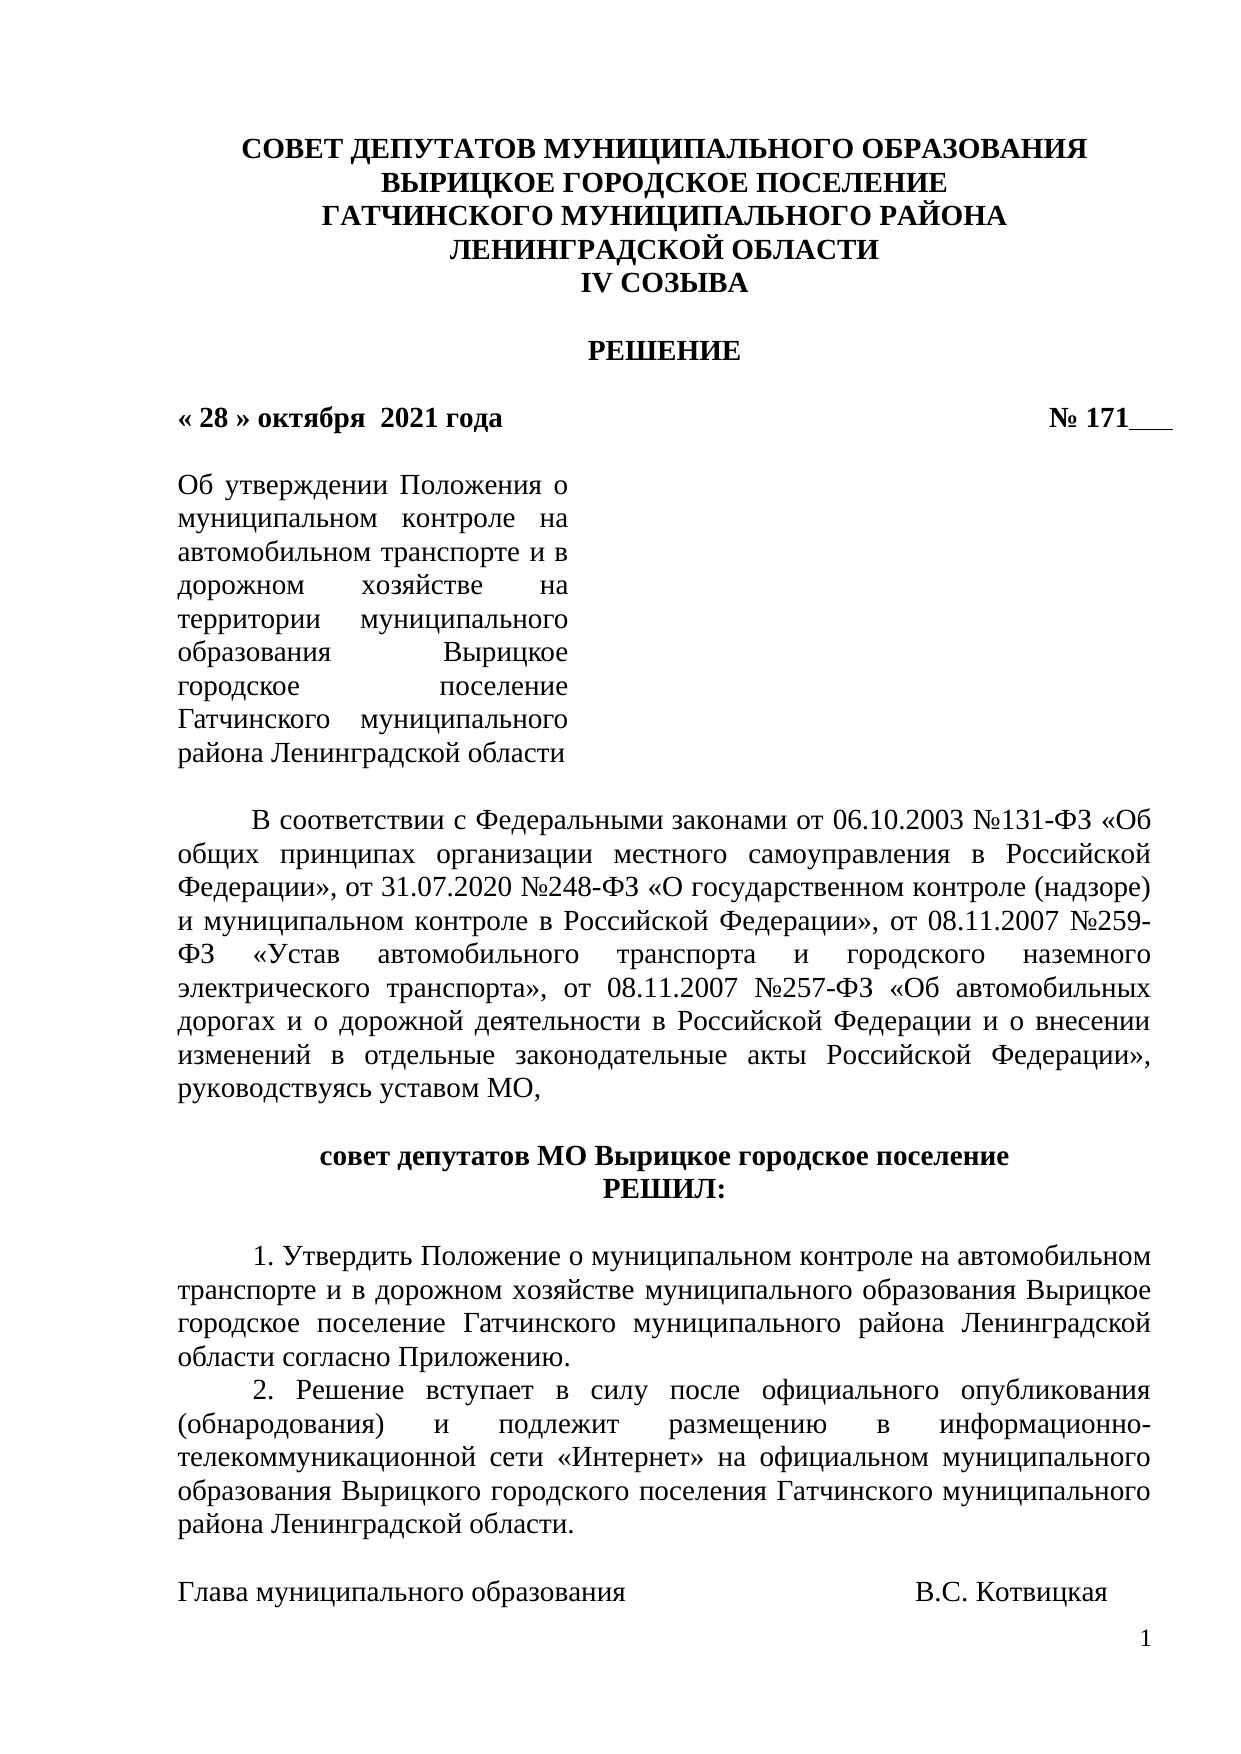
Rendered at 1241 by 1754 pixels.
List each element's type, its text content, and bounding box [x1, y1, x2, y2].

text РЕШЕНИЕ [177, 333, 1152, 366]
text ВЫРИЦКОЕ ГОРОДСКОЕ ПОСЕЛЕНИЕ [177, 165, 1152, 198]
table_header № 171 [664, 400, 1163, 433]
text РЕШИЛ: [177, 1171, 1152, 1205]
text IV СОЗЫВА [177, 266, 1152, 299]
text СОВЕТ ДЕПУТАТОВ МУНИЦИПАЛЬНОГО ОБРАЗОВАНИЯ [177, 131, 1152, 165]
text совет депутатов МО Вырицкое городское поселение [177, 1138, 1152, 1171]
text ГАТЧИНСКОГО МУНИЦИПАЛЬНОГО РАЙОНА [177, 198, 1152, 232]
text Об утверждении Положения о муниципальном контроле на автомобильном транспорте и в дорожном хозяйстве на территории муниципального образования Вырицкое городское поселение Гатчинского муниципального района Ленинградской области [177, 467, 568, 769]
table_header « 28 » октября 2021 года [166, 400, 664, 433]
text 1. Утвердить Положение о муниципальном контроле на автомобильном транспорте и в дорожном хозяйстве муниципального образования Вырицкое городское поселение Гатчинского муниципального района Ленинградской области согласно Приложению. [177, 1238, 1152, 1372]
text Глава муниципального образования В.С. Котвицкая [177, 1574, 1152, 1607]
text В соответствии с Федеральными законами от 06.10.2003 №131-ФЗ «Об общих принципах организации местного самоуправления в Российской Федерации», от 31.07.2020 №248-ФЗ «О государственном контроле (надзоре) и муниципальном контроле в Российской Федерации», от 08.11.2007 №259-ФЗ «Устав автомобильного транспорта и городского наземного электрического транспорта», от 08.11.2007 №257-ФЗ «Об автомобильных дорогах и о дорожной деятельности в Российской Федерации и о внесении изменений в отдельные законодательные акты Российской Федерации», руководствуясь уставом МО, [177, 802, 1152, 1104]
text ЛЕНИНГРАДСКОЙ ОБЛАСТИ [177, 232, 1152, 266]
text 2. Решение вступает в силу после официального опубликования (обнародования) и подлежит размещению в информационно-телекоммуникационной сети «Интернет» на официальном муниципального образования Вырицкого городского поселения Гатчинского муниципального района Ленинградской области. [177, 1372, 1152, 1540]
